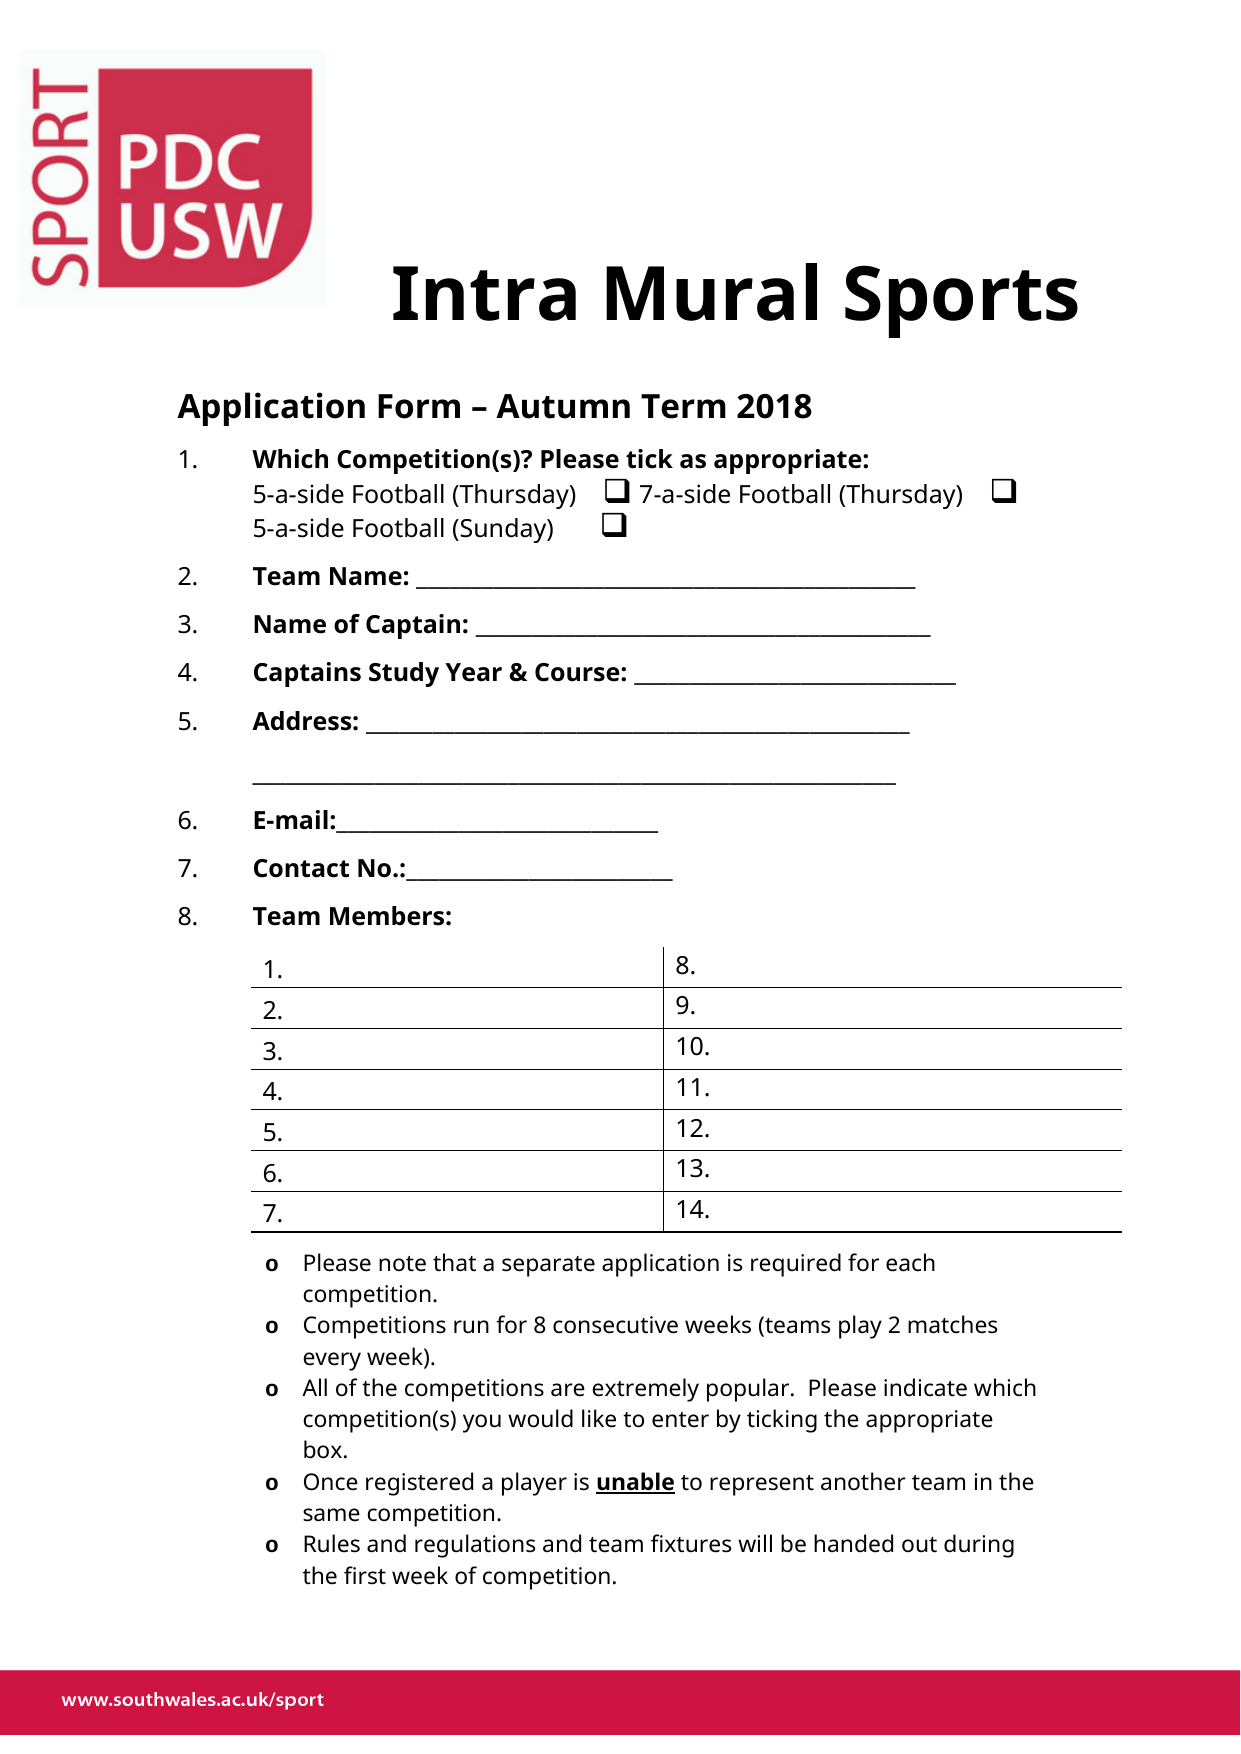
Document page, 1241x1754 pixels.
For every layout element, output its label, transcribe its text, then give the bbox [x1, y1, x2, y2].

table_cell 10. [664, 1029, 1122, 1068]
table_cell 9. [664, 988, 1122, 1028]
picture [0, 1669, 1241, 1735]
picture [0, 14, 339, 354]
list Competitions run for 8 consecutive weeks (teams play 2 matches every week). [265, 1309, 1046, 1372]
text 3. Name of Captain: _________________________________________ [177, 607, 1123, 641]
text 7. Contact No.:________________________ [177, 851, 1123, 885]
table_cell 2.gg [251, 988, 663, 1028]
text 5-a-side Football (Sunday) [177, 510, 1123, 544]
list Rules and regulations and team fixtures will be handed out during the first week of competition. [265, 1528, 1046, 1591]
text __________________________________________________________ [177, 754, 1123, 788]
table_cell 7. ff [251, 1192, 663, 1231]
text 4. Captains Study Year & Course: _____________________________ [177, 655, 1123, 689]
list All of the competitions are extremely popular. Please indicate which competition(s) you would like to enter by ticking the appropriate box. [265, 1372, 1046, 1466]
table_cell 4.gg [251, 1070, 663, 1109]
table_cell 5.gg [251, 1110, 663, 1150]
text 2. Team Name: _____________________________________________ [177, 558, 1123, 593]
text 8. Team Members: [177, 899, 1123, 933]
table_header 8. [664, 947, 1122, 987]
text 5. Address: _________________________________________________ [177, 703, 1123, 737]
list Please note that a separate application is required for each competition. [265, 1247, 1046, 1309]
text 6. E-mail:_____________________________ [177, 803, 1123, 837]
list Once registered a player is unable to represent another team in the same competition. [265, 1466, 1046, 1528]
text 1. Which Competition(s)? Please tick as appropriate: [177, 442, 1123, 476]
table_cell 12. [664, 1110, 1122, 1150]
table_header 1.gg [251, 947, 663, 987]
table_cell 6.gg [251, 1151, 663, 1191]
table_cell 14. [664, 1192, 1122, 1231]
table_cell 13. [664, 1151, 1122, 1191]
table_cell 11. [664, 1070, 1122, 1109]
text Application Form – Autumn Term 2018 [177, 383, 1123, 428]
table_cell 3.gg [251, 1029, 663, 1068]
text 5-a-side Football (Thursday) 7-a-side Football (Thursday) [177, 476, 1123, 510]
